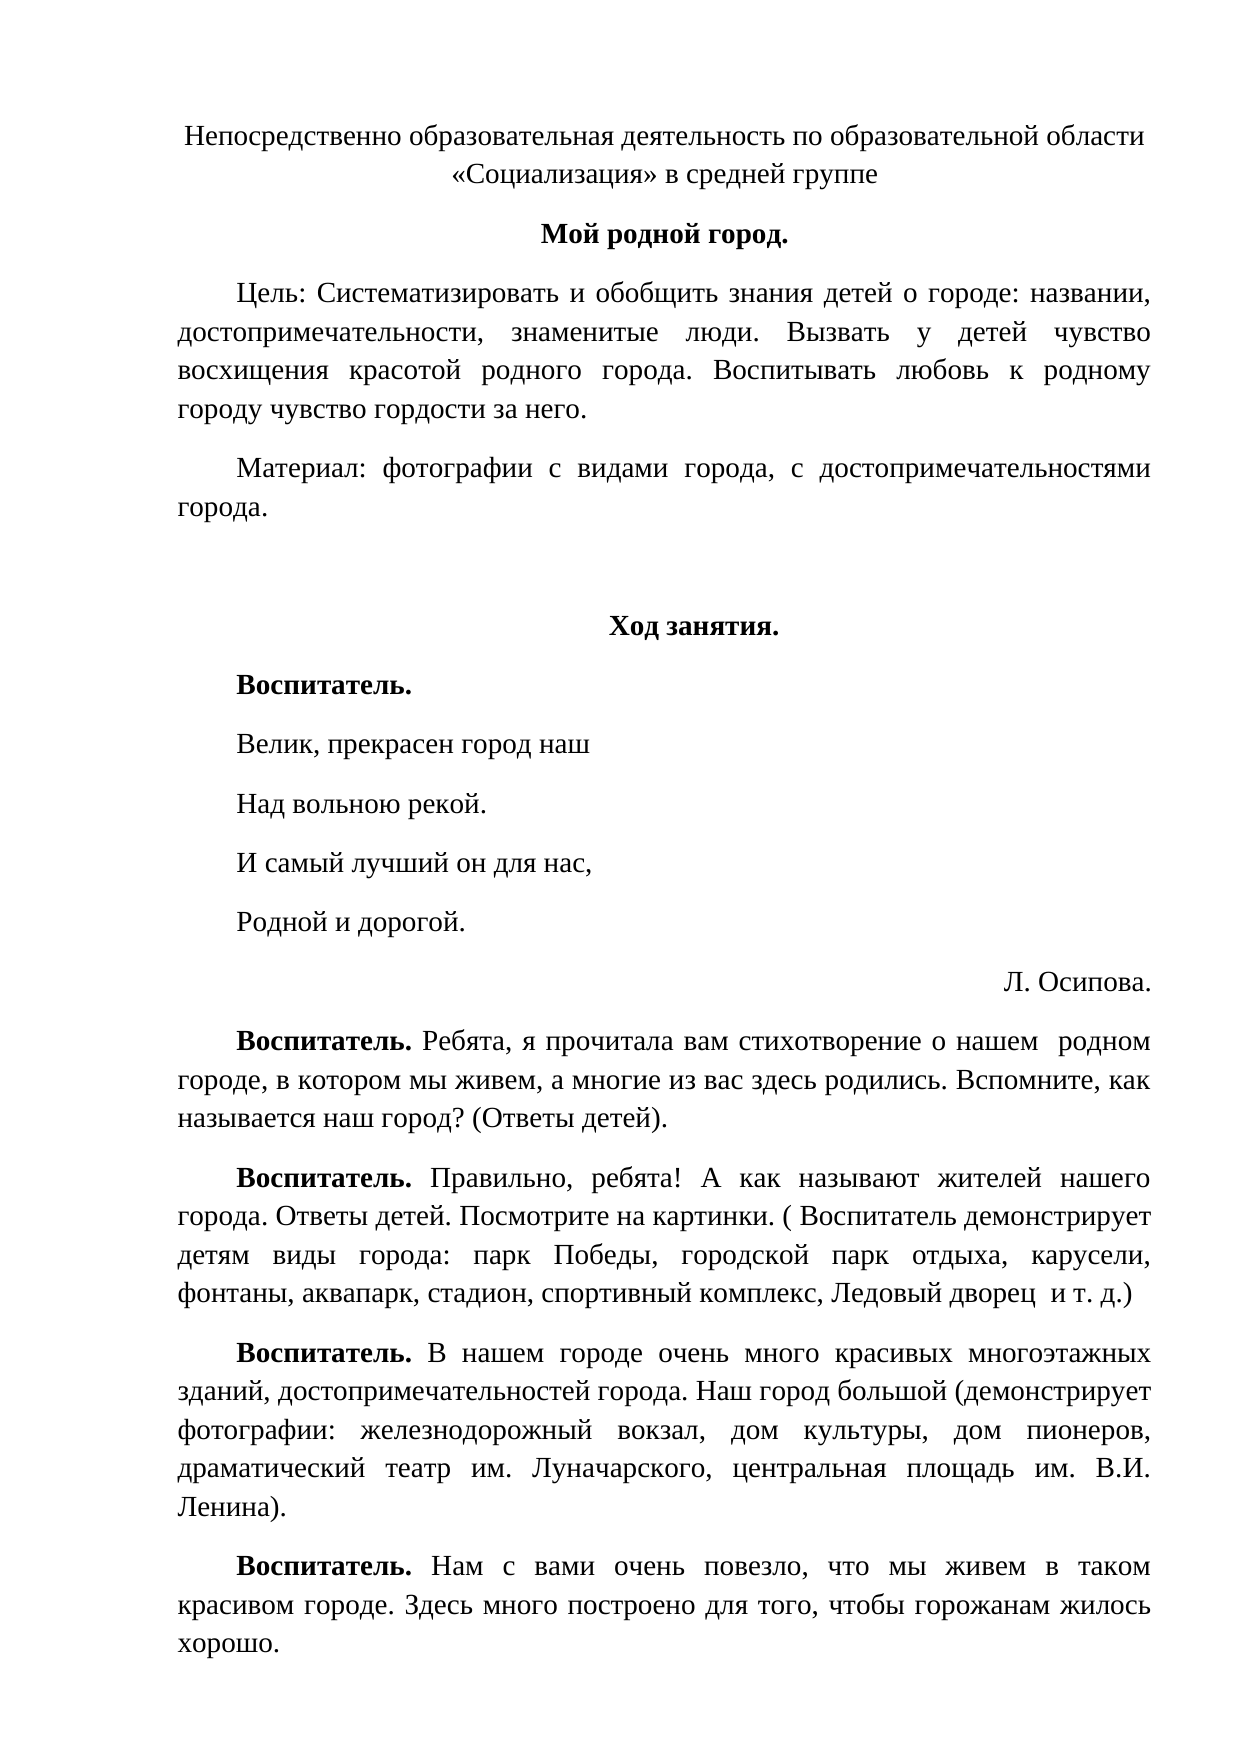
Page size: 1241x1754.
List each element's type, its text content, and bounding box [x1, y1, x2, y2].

text И самый лучший он для нас, [177, 845, 1152, 879]
text Воспитатель. Ребята, я прочитала вам стихотворение о нашем родном городе, в котором мы живем, а многие из вас здесь родились. Вспомните, как называется наш город? (Ответы детей). [177, 1023, 1152, 1134]
text Над вольною рекой. [177, 786, 1152, 819]
text Цель: Систематизировать и обобщить знания детей о городе: названии, достопримечательности, знаменитые люди. Вызвать у детей чувство восхищения красотой родного города. Воспитывать любовь к родному городу чувство гордости за него. [177, 275, 1152, 424]
text Непосредственно образовательная деятельность по образовательной области «Социализация» в средней группе [177, 118, 1152, 190]
text Материал: фотографии с видами города, с достопримечательностями города. [177, 450, 1152, 522]
text Ход занятия. [177, 608, 1152, 641]
text Воспитатель. Нам с вами очень повезло, что мы живем в таком красивом городе. Здесь много построено для того, чтобы горожанам жилось хорошо. [177, 1548, 1152, 1659]
text Воспитатель. В нашем городе очень много красивых многоэтажных зданий, достопримечательностей города. Наш город большой (демонстрирует фотографии: железнодорожный вокзал, дом культуры, дом пионеров, драматический театр им. Луначарского, центральная площадь им. В.И. Ленина). [177, 1335, 1152, 1522]
text Родной и дорогой. [177, 904, 1152, 938]
text Воспитатель. [177, 667, 1152, 701]
text Л. Осипова. [177, 964, 1152, 997]
text Велик, прекрасен город наш [177, 726, 1152, 760]
text Мой родной город. [177, 216, 1152, 249]
text Воспитатель. Правильно, ребята! А как называют жителей нашего города. Ответы детей. Посмотрите на картинки. ( Воспитатель демонстрирует детям виды города: парк Победы, городской парк отдыха, карусели, фонтаны, аквапарк, стадион, спортивный комплекс, Ледовый дворец и т. д.) [177, 1160, 1152, 1309]
